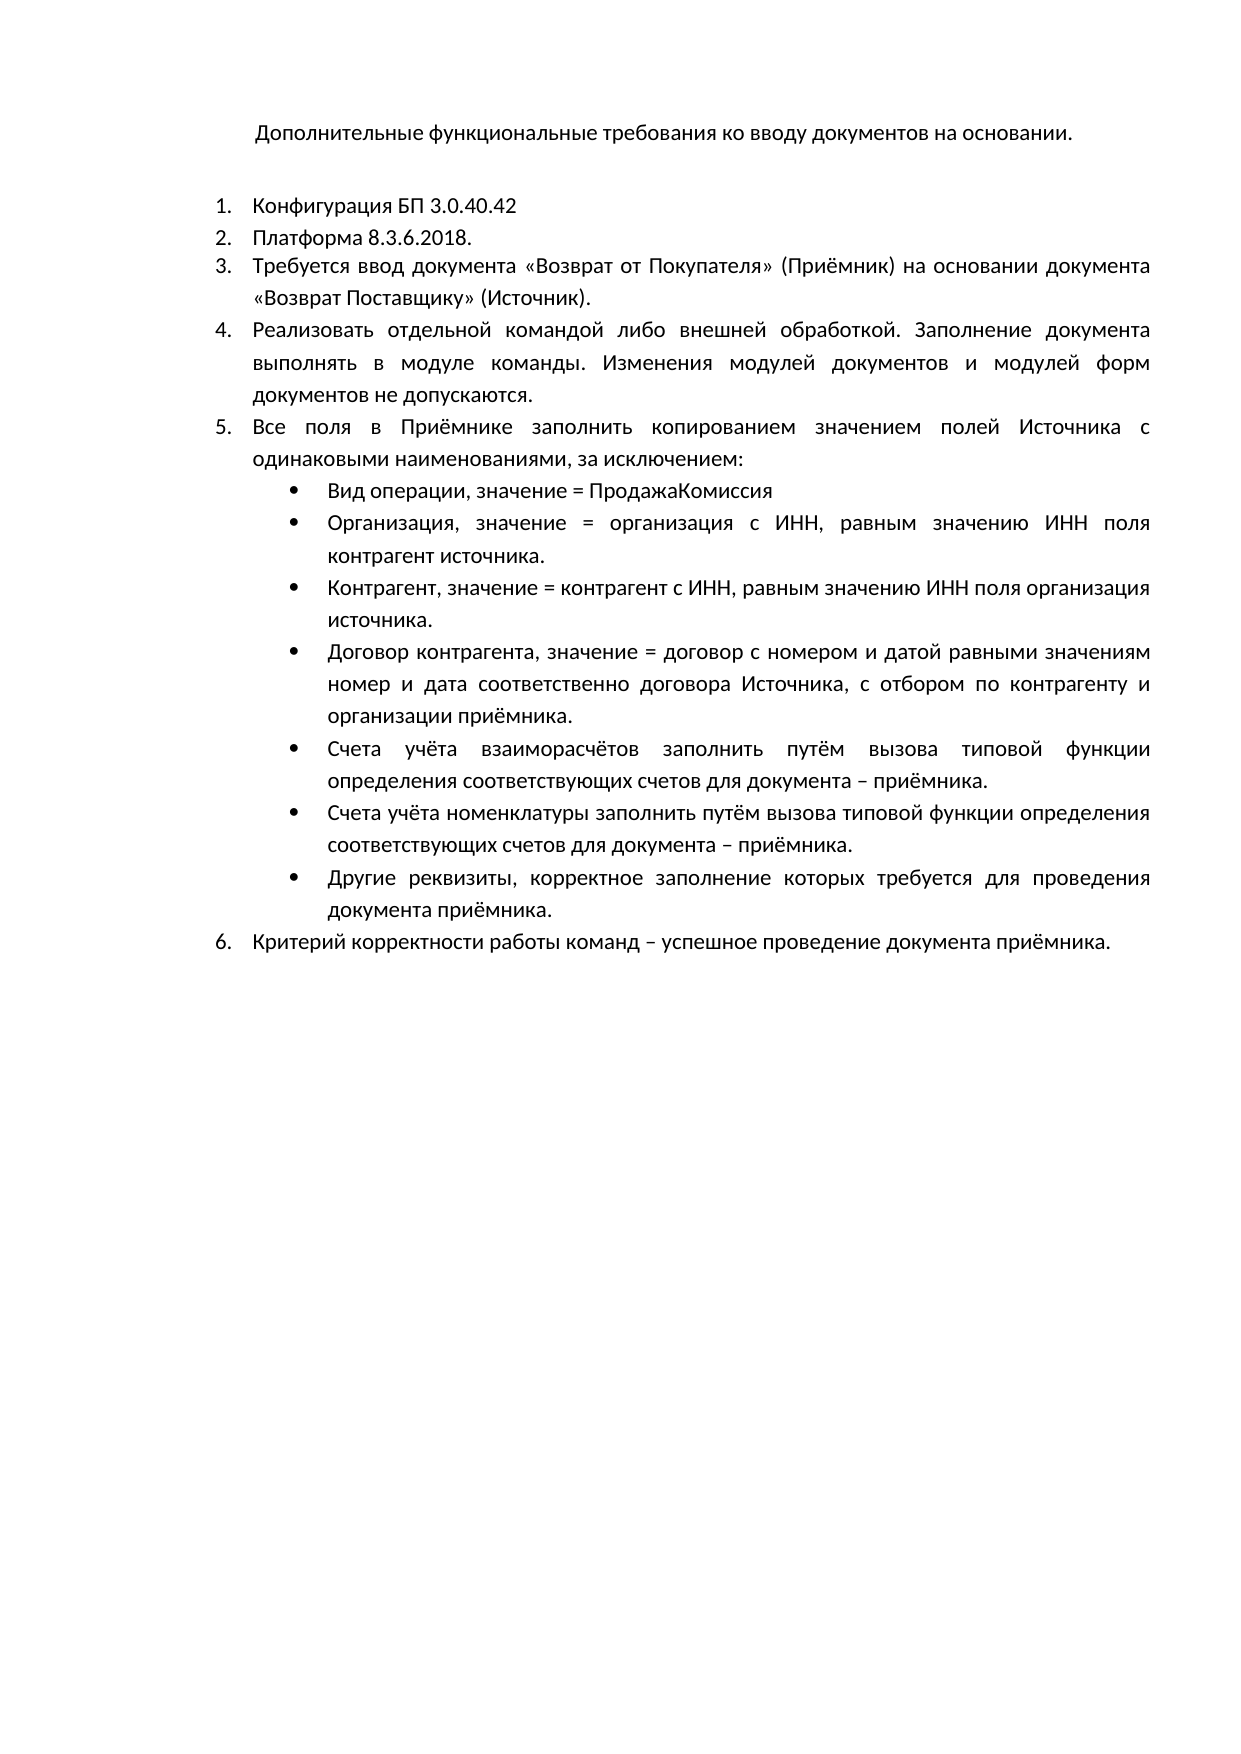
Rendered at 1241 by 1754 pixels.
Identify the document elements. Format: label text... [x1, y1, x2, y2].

list Организация, значение = организация с ИНН, равным значению ИНН поля контрагент источника. [290, 508, 1152, 569]
list Конфигурация БП 3.0.40.42 [215, 191, 1152, 219]
list Требуется ввод документа «Возврат от Покупателя» (Приёмник) на основании документа «Возврат Поставщику» (Источник). [215, 251, 1152, 311]
list Контрагент, значение = контрагент с ИНН, равным значению ИНН поля организация источника. [290, 573, 1152, 633]
list Счета учёта взаиморасчётов заполнить путём вызова типовой функции определения соответствующих счетов для документа – приёмника. [290, 734, 1152, 794]
list Критерий корректности работы команд – успешное проведение документа приёмника. [215, 927, 1152, 955]
list Платформа 8.3.6.2018. [215, 223, 1152, 251]
text Дополнительные функциональные требования ко вводу документов на основании. [177, 118, 1152, 146]
list Счета учёта номенклатуры заполнить путём вызова типовой функции определения соответствующих счетов для документа – приёмника. [290, 798, 1152, 858]
list Вид операции, значение = ПродажаКомиссия [290, 476, 1152, 504]
list Все поля в Приёмнике заполнить копированием значением полей Источника с одинаковыми наименованиями, за исключением: [215, 412, 1152, 472]
list Другие реквизиты, корректное заполнение которых требуется для проведения документа приёмника. [290, 863, 1152, 923]
list Договор контрагента, значение = договор с номером и датой равными значениям номер и дата соответственно договора Источника, с отбором по контрагенту и организации приёмника. [290, 637, 1152, 730]
list Реализовать отдельной командой либо внешней обработкой. Заполнение документа выполнять в модуле команды. Изменения модулей документов и модулей форм документов не допускаются. [215, 315, 1152, 408]
